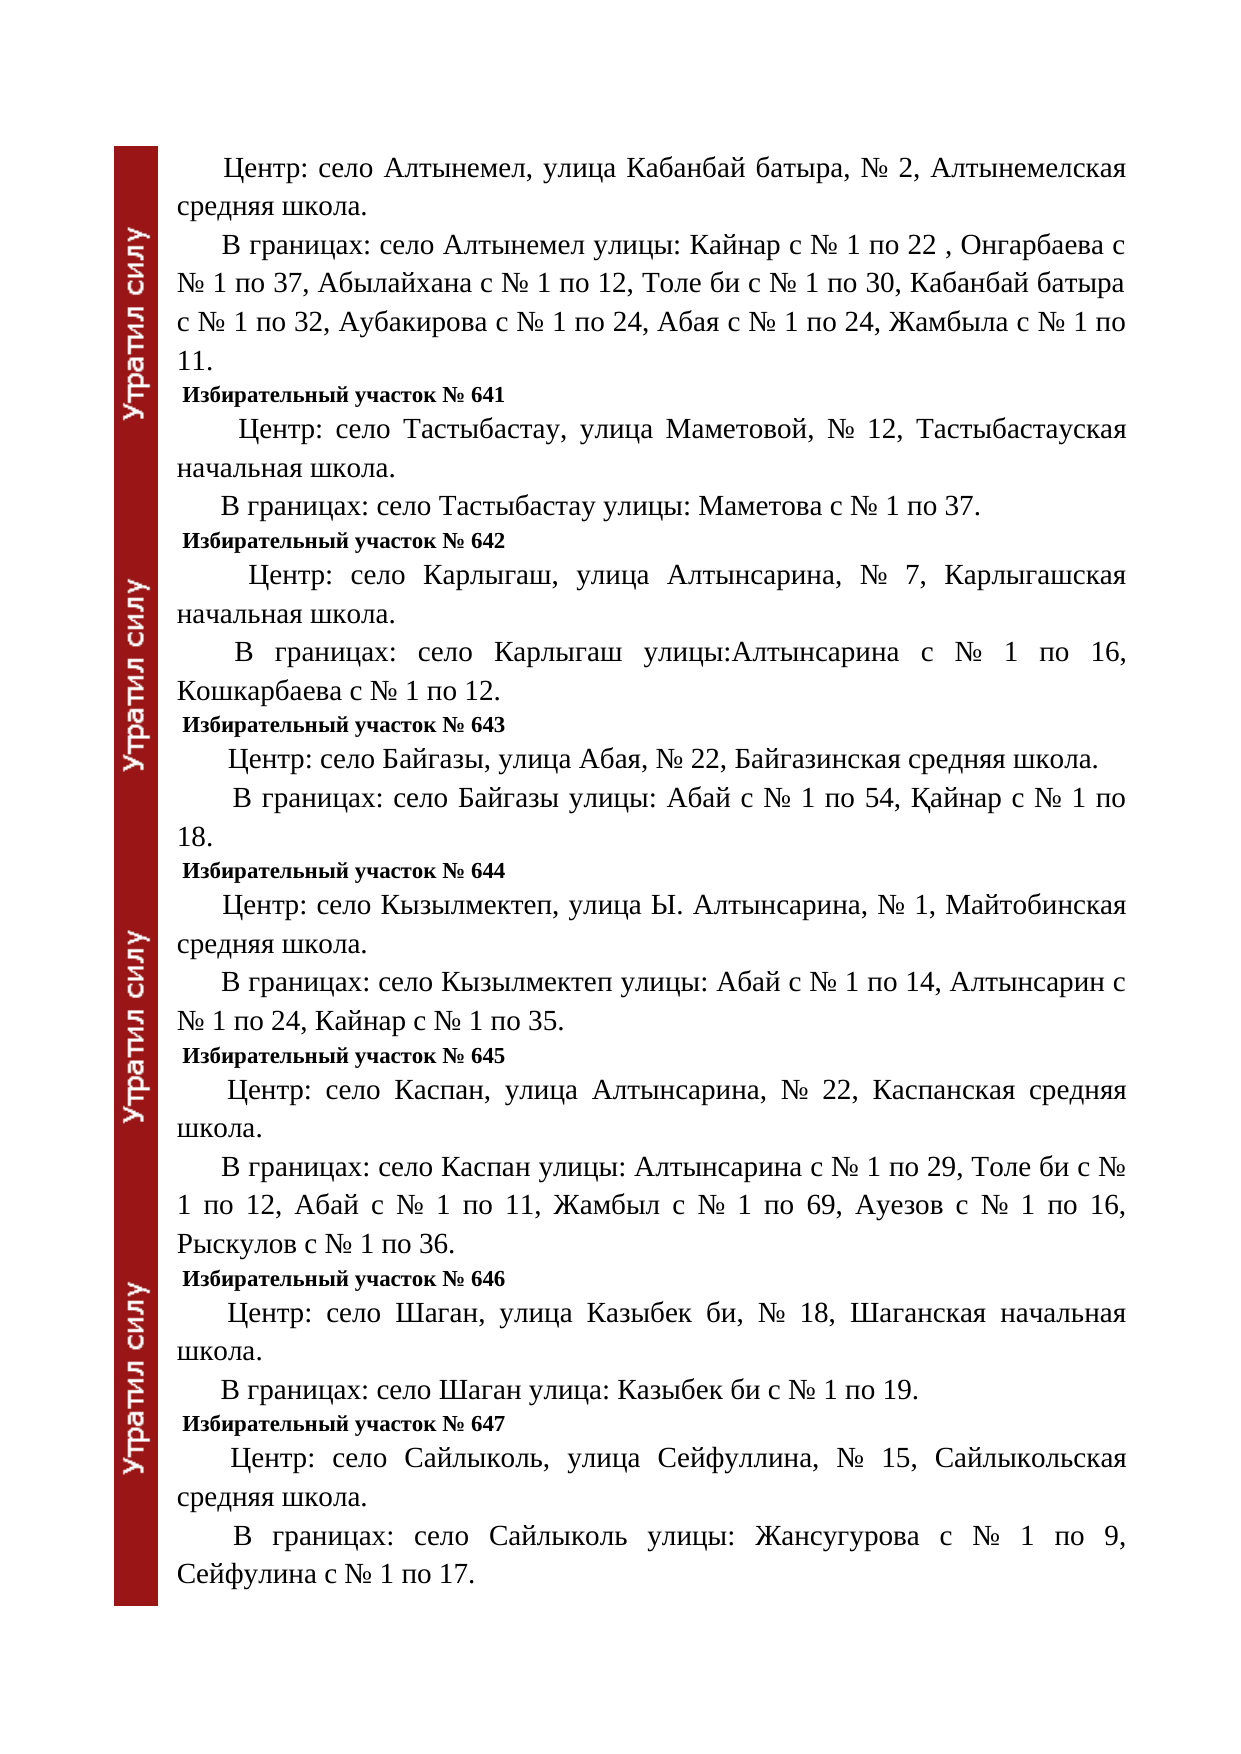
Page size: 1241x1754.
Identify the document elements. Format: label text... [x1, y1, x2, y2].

picture [114, 1437, 158, 1441]
picture [114, 629, 158, 634]
picture [114, 146, 158, 150]
text Избирательный участок № 643 [112, 711, 1128, 738]
picture [114, 706, 158, 711]
text Избирательный участок № 642 [112, 527, 1128, 553]
picture [114, 1513, 158, 1518]
text Избирательный участок № 644 [112, 857, 1128, 884]
picture [114, 852, 158, 857]
picture [114, 738, 158, 742]
text В границах: село Карлыгаш улицы:Алтынсарина с № 1 по 16, Кошкарбаева с № 1 по 12. [112, 634, 1128, 706]
picture [114, 483, 158, 488]
picture [114, 1259, 158, 1264]
text Избирательный участок № 646 [112, 1264, 1128, 1291]
text В границах: село Байгазы улицы: Абай с № 1 по 54, Қайнар с № 1 по 18. [112, 780, 1128, 852]
text Избирательный участок № 641 [112, 381, 1128, 408]
text В границах: село Кызылмектеп улицы: Абай с № 1 по 14, Алтынсарин с № 1 по 24, Кайнар с № 1 по 35. [112, 964, 1128, 1037]
text Центр: село Карлыгаш, улица Алтынсарина, № 7, Карлыгашская начальная школа. [112, 557, 1128, 629]
picture [114, 959, 158, 964]
picture [114, 1367, 158, 1372]
picture [114, 775, 158, 780]
text Избирательный участок № 647 [112, 1410, 1128, 1437]
text В границах: село Каспан улицы: Алтынсарина с № 1 по 29, Толе би с № 1 по 12, Абай с № 1 по 11, Жамбыл с № 1 по 69, Ауезов с № 1 по 16, Рыскулов с № 1 по 36. [112, 1149, 1128, 1259]
text Центр: село Сайлыколь, улица Сейфуллина, № 15, Сайлыкольская средняя школа. [112, 1441, 1128, 1513]
picture [114, 1037, 158, 1042]
picture [114, 1590, 158, 1606]
text Центр: село Каспан, улица Алтынсарина, № 22, Каспанская средняя школа. [112, 1072, 1128, 1144]
picture [114, 522, 158, 527]
picture [114, 222, 158, 227]
text В границах: село Алтынемел улицы: Кайнар с № 1 по 22 , Онгарбаева с № 1 по 37, Абылайхана с № 1 по 12, Толе би с № 1 по 30, Кабанбай батыра с № 1 по 32, Аубакирова с № 1 по 24, Абая с № 1 по 24, Жамбыла с № 1 по 11. [112, 227, 1128, 376]
picture [114, 1068, 158, 1072]
text В границах: село Тастыбастау улицы: Маметова с № 1 по 37. [112, 488, 1128, 522]
picture [114, 376, 158, 381]
picture [114, 553, 158, 557]
picture [114, 1144, 158, 1149]
picture [114, 1291, 158, 1295]
text Центр: село Байгазы, улица Абая, № 22, Байгазинская средняя школа. [112, 742, 1128, 775]
picture [114, 1405, 158, 1410]
text Центр: село Шаган, улица Казыбек би, № 18, Шаганская начальная школа. [112, 1295, 1128, 1367]
text В границах: село Шаган улица: Казыбек би с № 1 по 19. [112, 1372, 1128, 1405]
text Избирательный участок № 645 [112, 1042, 1128, 1068]
text Центр: село Кызылмектеп, улица Ы. Алтынсарина, № 1, Майтобинская средняя школа. [112, 887, 1128, 959]
text В границах: село Сайлыколь улицы: Жансугурова с № 1 по 9, Сейфулина с № 1 по 17. [112, 1518, 1128, 1590]
text Центр: село Тастыбастау, улица Маметовой, № 12, Тастыбастауская начальная школа. [112, 411, 1128, 483]
text Центр: село Алтынемел, улица Кабанбай батыра, № 2, Алтынемелская средняя школа. [112, 150, 1128, 222]
